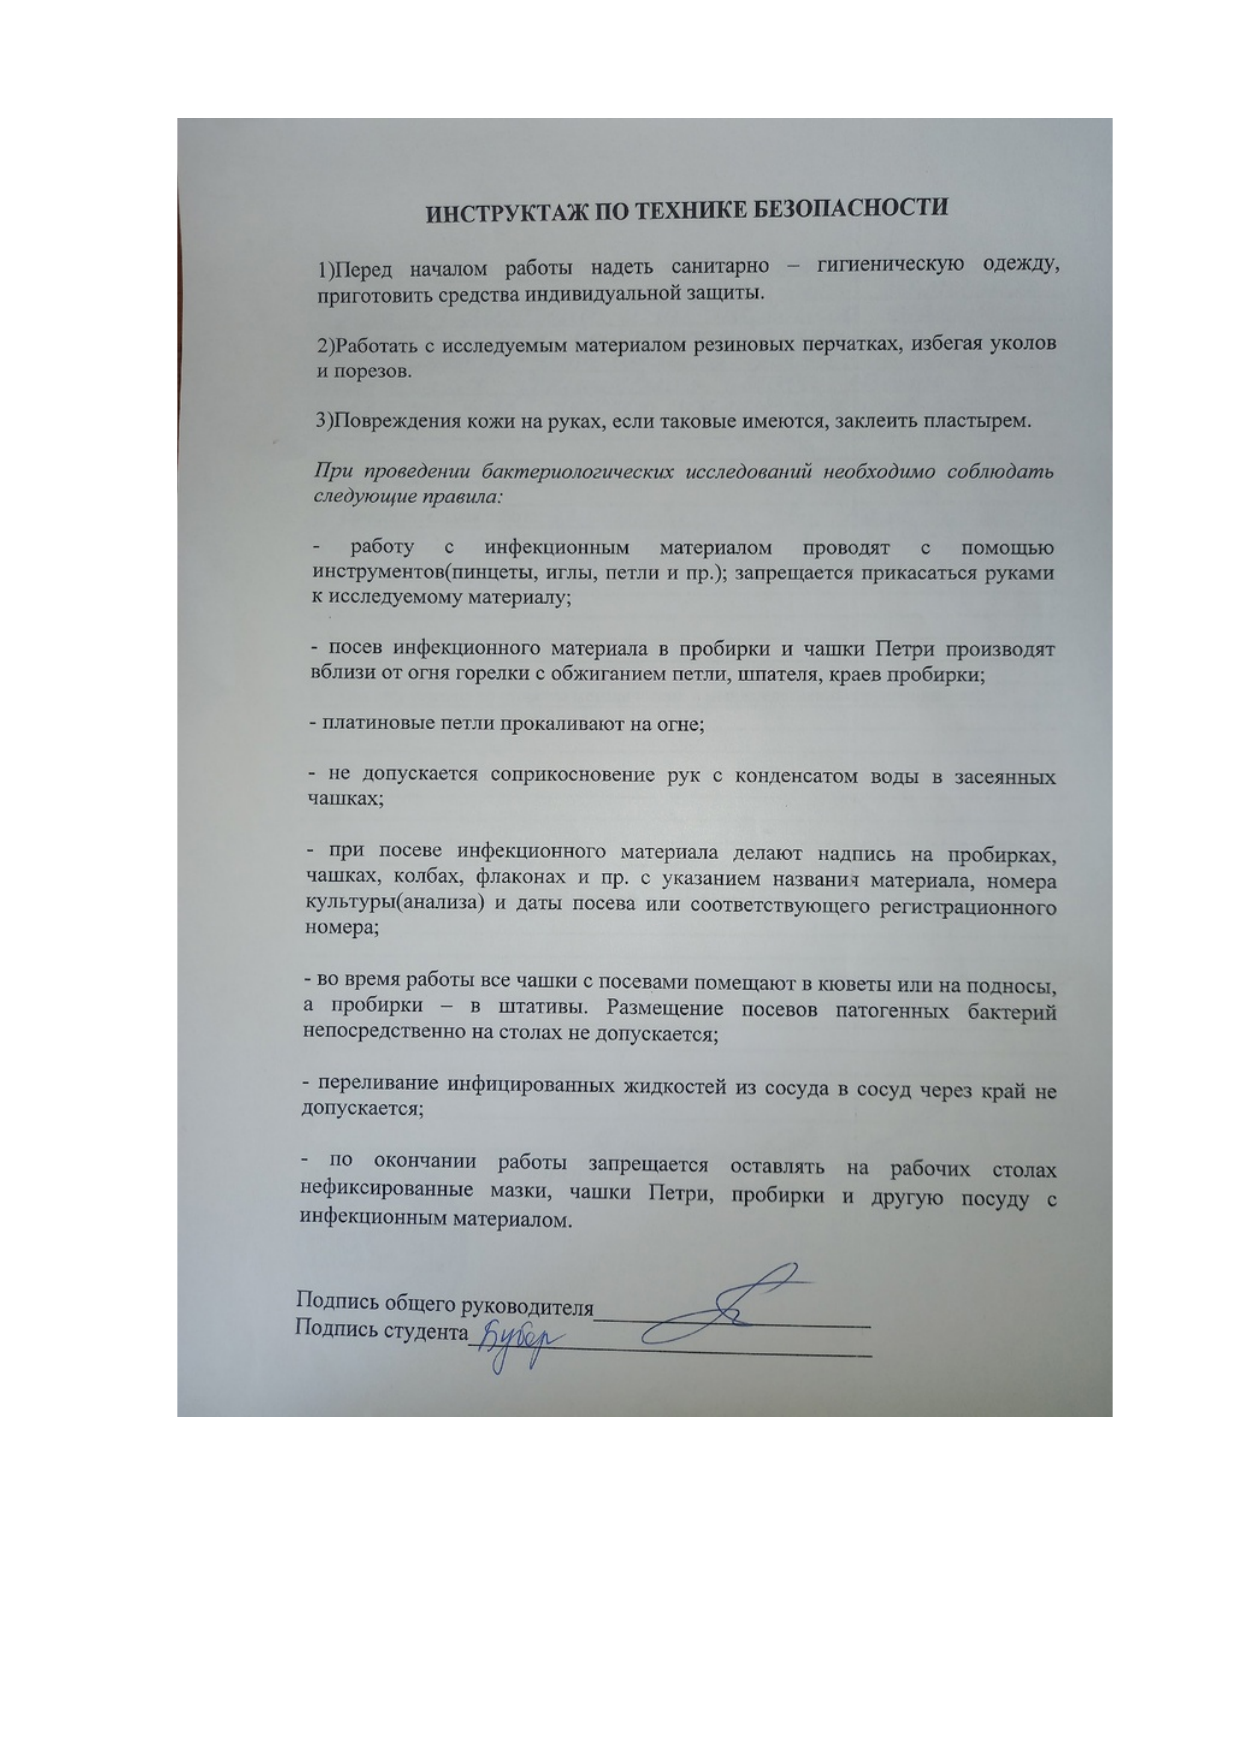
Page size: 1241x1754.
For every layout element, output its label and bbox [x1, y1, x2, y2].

picture [177, 118, 1113, 1417]
